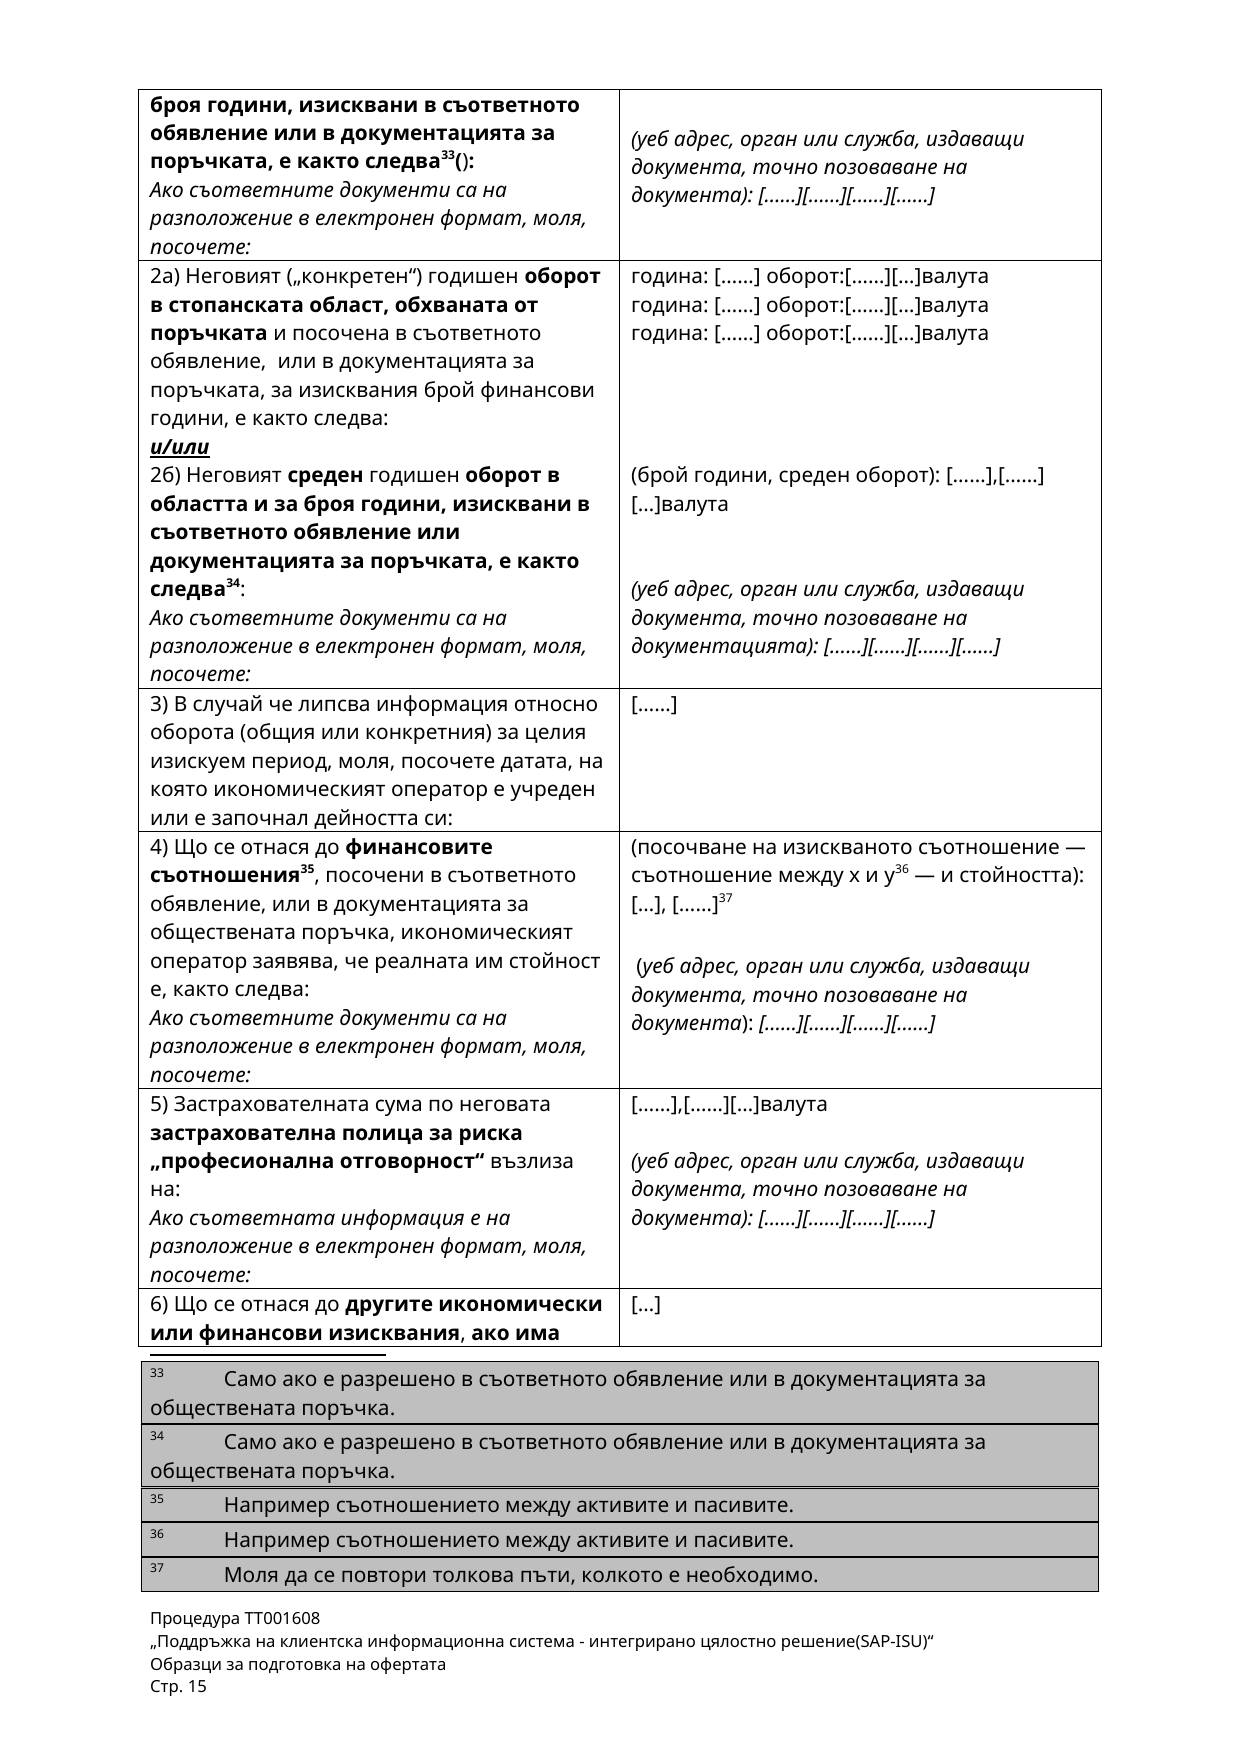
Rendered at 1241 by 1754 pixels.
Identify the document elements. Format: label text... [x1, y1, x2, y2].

table_cell 2а) Неговият („конкретен“) годишен оборот в стопанската област, обхваната от поръчката и посочена в съответното обявление, или в документацията за поръчката, за изисквания брой финансови години, е както следва: и/или 2б) Неговият среден годишен оборот в областта и за броя години, изисквани в съответното обявление или документацията за поръчката, е както следва: Ако съответните документи са на разположение в електронен формат, моля, посочете: [139, 261, 619, 688]
table_cell година: [……] оборот:[……][…]валута година: [……] оборот:[……][…]валута година: [……] оборот:[……][…]валута (брой години, среден оборот): [……],[……][…]валута (уеб адрес, орган или служба, издаващи документа, точно позоваване на документацията): [……][……][……][……] [620, 261, 1101, 688]
table_cell 4) Що се отнася до финансовите съотношения, посочени в съответното обявление, или в документацията за обществената поръчка, икономическият оператор заявява, че реалната им стойност е, както следва: Ако съответните документи са на разположение в електронен формат, моля, посочете: [139, 832, 619, 1088]
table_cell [620, 1289, 1101, 1346]
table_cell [139, 90, 619, 260]
table_cell [……],[……][…]валута (уеб адрес, орган или служба, издаващи документа, точно позоваване на документа): [……][……][……][……] [620, 1089, 1101, 1288]
table_cell 3) В случай че липсва информация относно оборота (общия или конкретния) за целия изискуем период, моля, посочете датата, на която икономическият оператор е учреден или е започнал дейността си: [139, 689, 619, 831]
table_cell 5) Застрахователната сума по неговата застрахователна полица за риска „професионална отговорност“ възлиза на: Ако съответната информация е на разположение в електронен формат, моля, посочете: [139, 1089, 619, 1288]
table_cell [139, 1289, 619, 1346]
table_cell (посочване на изискваното съотношение — съотношение между х и у — и стойността): […], [……] (уеб адрес, орган или служба, издаващи документа, точно позоваване на документа): [……][……][……][……] [620, 832, 1101, 1088]
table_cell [620, 90, 1101, 260]
table_cell [……] [620, 689, 1101, 831]
